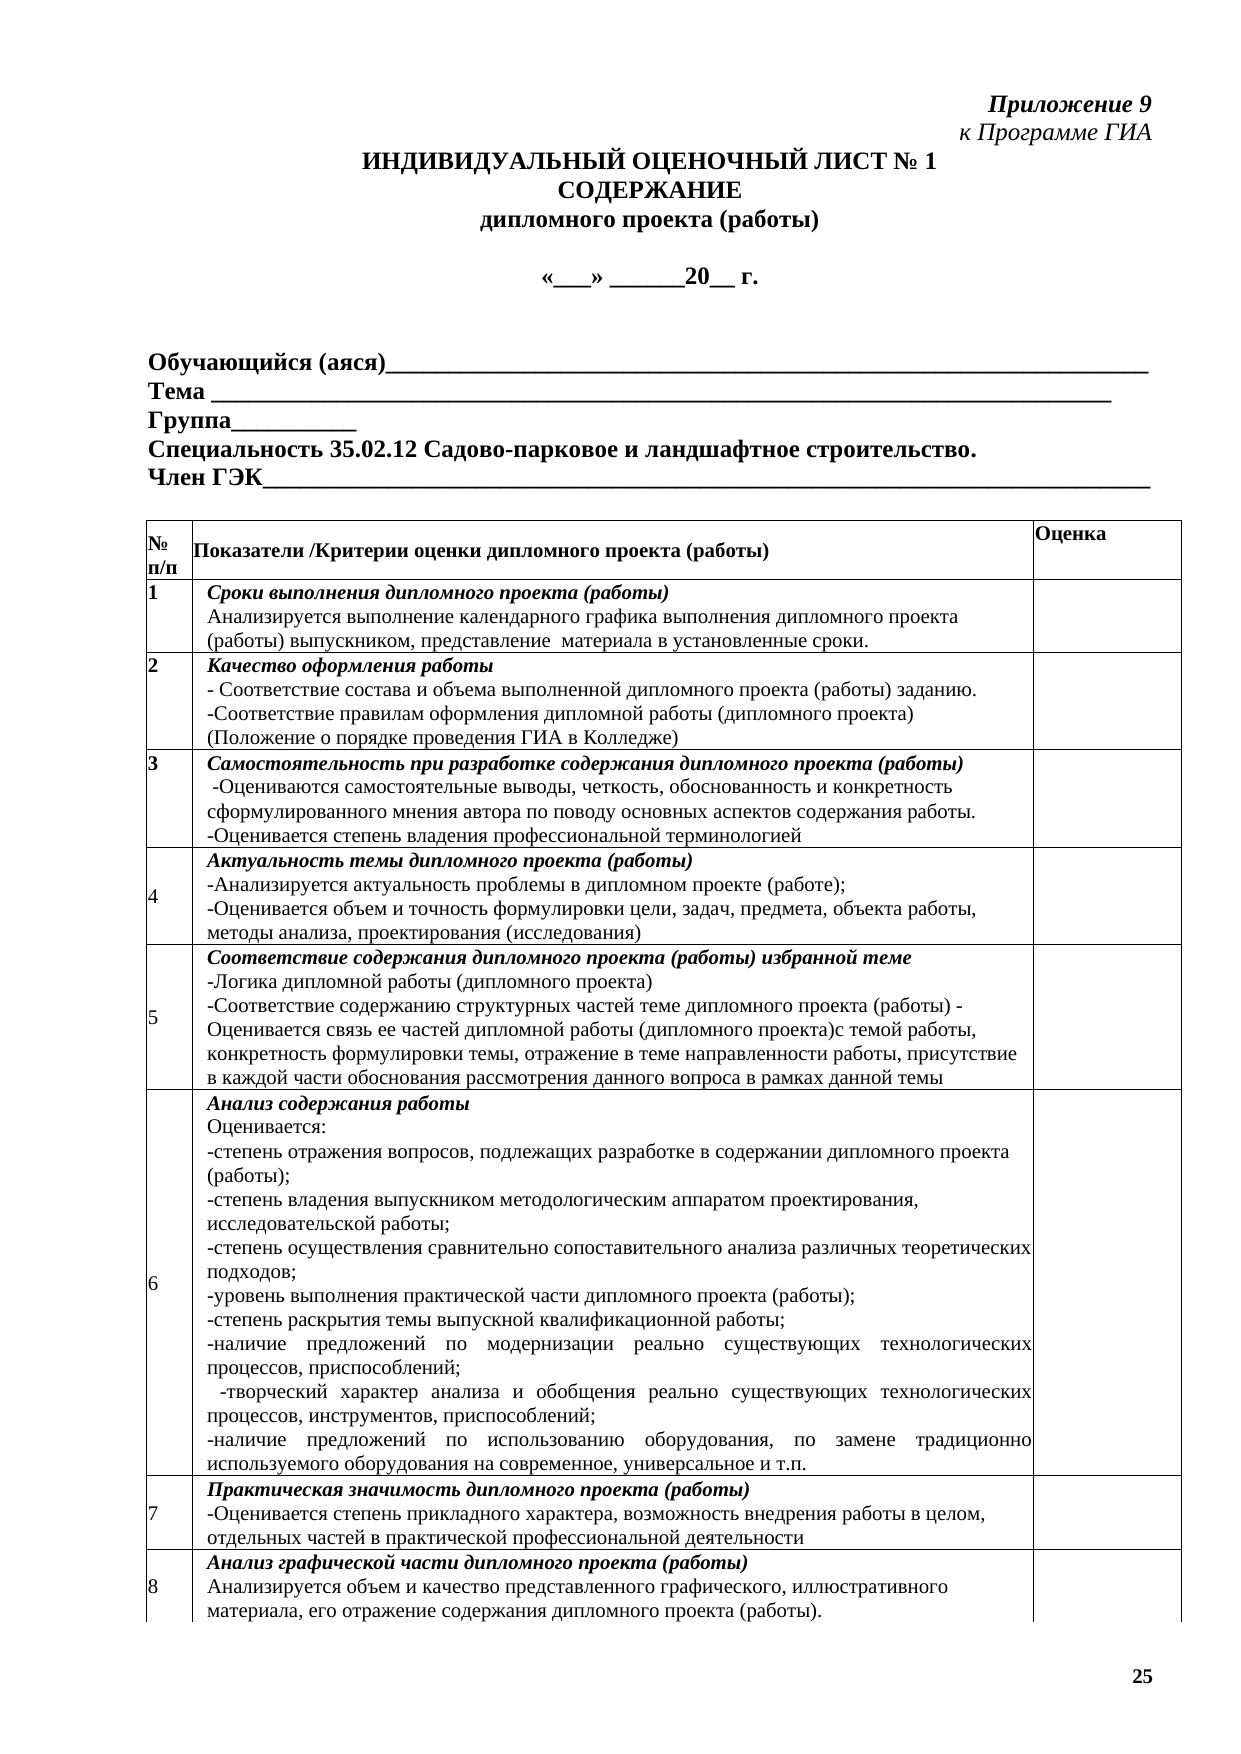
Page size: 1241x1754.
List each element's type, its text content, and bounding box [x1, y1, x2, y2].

text Группа__________ [148, 405, 1152, 434]
table_cell 2 [147, 653, 192, 749]
text к Программе ГИА [148, 117, 1152, 146]
text Приложение 9 [148, 89, 1152, 117]
text Член ГЭК_______________________________________________________________________ [148, 462, 1152, 491]
table_cell Качество оформления работы - Соответствие состава и объема выполненной дипломного проекта (работы) заданию. -Соответствие правилам оформления дипломной работы (дипломного проекта) (Положение о порядке проведения ГИА в Колледже) [193, 653, 1033, 749]
text СОДЕРЖАНИЕ [148, 175, 1152, 204]
table_cell [1034, 580, 1181, 652]
table_cell [1034, 750, 1181, 847]
table_cell 8 [147, 1550, 192, 1622]
table_cell [1034, 653, 1181, 749]
table_cell Сроки выполнения дипломного проекта (работы) Анализируется выполнение календарного графика выполнения дипломного проекта (работы) выпускником, представление материала в установленные сроки. [193, 580, 1033, 652]
table_cell Анализ графической части дипломного проекта (работы) Анализируется объем и качество представленного графического, иллюстративного материала, его отражение содержания дипломного проекта (работы). [193, 1550, 1033, 1622]
table_cell 1 [147, 580, 192, 652]
table_cell [1034, 1090, 1181, 1475]
text дипломного проекта (работы) [148, 204, 1152, 232]
table_cell Соответствие содержания дипломного проекта (работы) избранной теме -Логика дипломной работы (дипломного проекта) -Соответствие содержанию структурных частей теме дипломного проекта (работы) -Оценивается связь ее частей дипломной работы (дипломного проекта)с темой работы, конкретность формулировки темы, отражение в теме направленности работы, присутствие в каждой части обоснования рассмотрения данного вопроса в рамках данной темы [193, 945, 1033, 1089]
table_cell 4 [147, 848, 192, 944]
table_cell Анализ содержания работы Оценивается: -степень отражения вопросов, подлежащих разработке в содержании дипломного проекта (работы); -степень владения выпускником методологическим аппаратом проектирования, исследовательской работы; -степень осуществления сравнительно сопоставительного анализа различных теоретических подходов; -уровень выполнения практической части дипломного проекта (работы); -степень раскрытия темы выпускной квалификационной работы; -наличие предложений по модернизации реально существующих технологических процессов, приспособлений; -творческий характер анализа и обобщения реально существующих технологических процессов, инструментов, приспособлений; -наличие предложений по использованию оборудования, по замене традиционно используемого оборудования на современное, универсальное и т.п. [193, 1090, 1033, 1475]
text Тема ________________________________________________________________________ [148, 376, 1152, 405]
table_cell 3 [147, 750, 192, 847]
table_header Оценка [1034, 521, 1181, 579]
table_cell [1034, 848, 1181, 944]
table_header Показатели /Критерии оценки дипломного проекта (работы) [193, 521, 1033, 579]
text ИНДИВИДУАЛЬНЫЙ ОЦЕНОЧНЫЙ ЛИСТ № 1 [148, 146, 1152, 175]
table_cell 7 [147, 1476, 192, 1549]
table_cell 6 [147, 1090, 192, 1475]
table_cell [1034, 945, 1181, 1089]
table_cell Самостоятельность при разработке содержания дипломного проекта (работы) -Оцениваются самостоятельные выводы, четкость, обоснованность и конкретность сформулированного мнения автора по поводу основных аспектов содержания работы. -Оценивается степень владения профессиональной терминологией [193, 750, 1033, 847]
text Обучающийся (аяся)_____________________________________________________________ [148, 347, 1152, 376]
table_header № п/п [147, 521, 192, 579]
table_cell [1034, 1550, 1181, 1622]
text «___» ______20__ г. [148, 261, 1152, 290]
table_cell Практическая значимость дипломного проекта (работы) -Оценивается степень прикладного характера, возможность внедрения работы в целом, отдельных частей в практической профессиональной деятельности [193, 1476, 1033, 1549]
table_cell [1034, 1476, 1181, 1549]
table_cell 5 [147, 945, 192, 1089]
text Специальность 35.02.12 Садово-парковое и ландшафтное строительство. [148, 434, 1152, 462]
table_cell Актуальность темы дипломного проекта (работы) -Анализируется актуальность проблемы в дипломном проекте (работе); -Оценивается объем и точность формулировки цели, задач, предмета, объекта работы, методы анализа, проектирования (исследования) [193, 848, 1033, 944]
